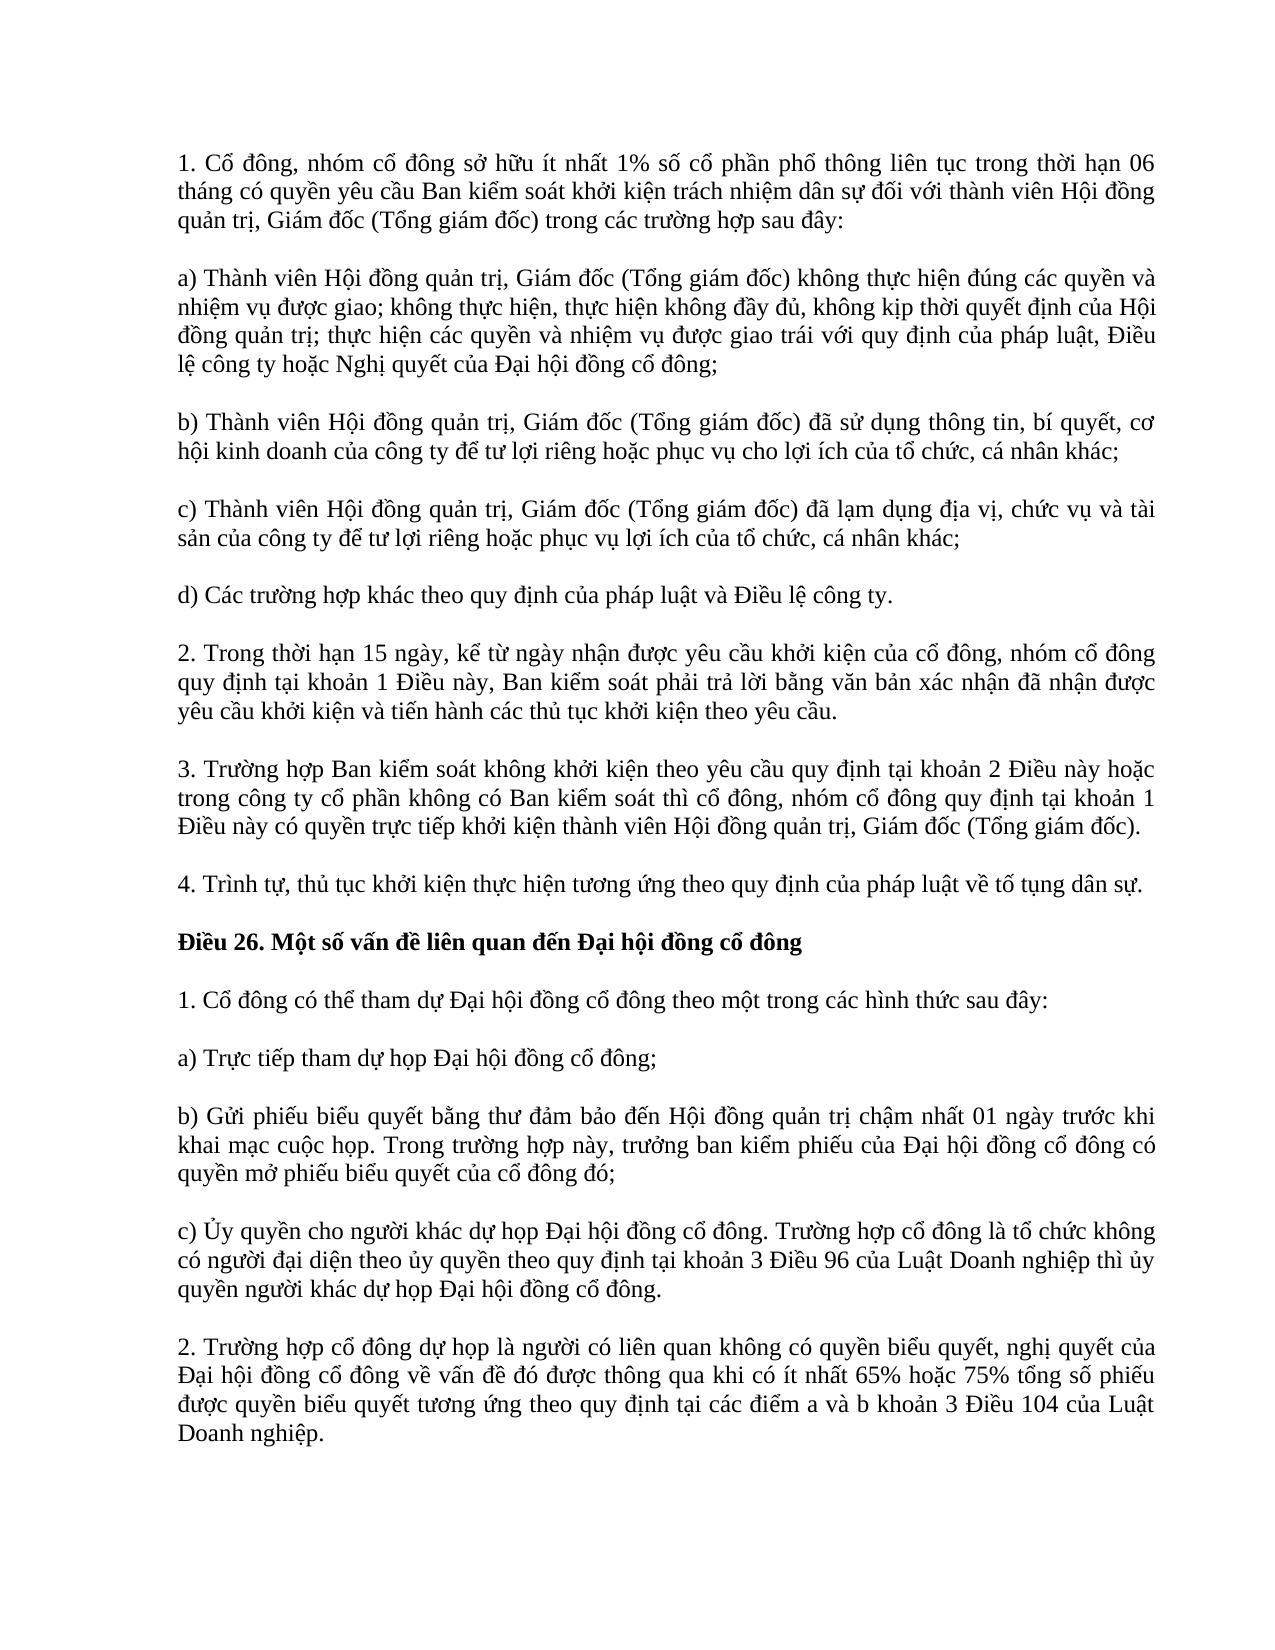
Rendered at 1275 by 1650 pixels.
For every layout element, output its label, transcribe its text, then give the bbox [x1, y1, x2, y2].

text 3. Trường hợp Ban kiểm soát không khởi kiện theo yêu cầu quy định tại khoản 2 Điều này hoặc trong công ty cổ phần không có Ban kiểm soát thì cổ đông, nhóm cổ đông quy định tại khoản 1 Điều này có quyền trực tiếp khởi kiện thành viên Hội đồng quản trị, Giám đốc (Tổng giám đốc). [177, 754, 1157, 840]
text c) Thành viên Hội đồng quản trị, Giám đốc (Tổng giám đốc) đã lạm dụng địa vị, chức vụ và tài sản của công ty để tư lợi riêng hoặc phục vụ lợi ích của tổ chức, cá nhân khác; [177, 494, 1157, 551]
text Điều 26. Một số vấn đề liên quan đến Đại hội đồng cổ đông [177, 927, 1157, 956]
text 2. Trường hợp cổ đông dự họp là người có liên quan không có quyền biểu quyết, nghị quyết của Đại hội đồng cổ đông về vấn đề đó được thông qua khi có ít nhất 65% hoặc 75% tổng số phiếu được quyền biểu quyết tương ứng theo quy định tại các điểm a và b khoản 3 Điều 104 của Luật Doanh nghiệp. [177, 1332, 1157, 1447]
text 1. Cổ đông, nhóm cổ đông sở hữu ít nhất 1% số cổ phần phổ thông liên tục trong thời hạn 06 tháng có quyền yêu cầu Ban kiểm soát khởi kiện trách nhiệm dân sự đối với thành viên Hội đồng quản trị, Giám đốc (Tổng giám đốc) trong các trường hợp sau đây: [177, 148, 1157, 234]
text 2. Trong thời hạn 15 ngày, kể từ ngày nhận được yêu cầu khởi kiện của cổ đông, nhóm cổ đông quy định tại khoản 1 Điều này, Ban kiểm soát phải trả lời bằng văn bản xác nhận đã nhận được yêu cầu khởi kiện và tiến hành các thủ tục khởi kiện theo yêu cầu. [177, 638, 1157, 725]
text 4. Trình tự, thủ tục khởi kiện thực hiện tương ứng theo quy định của pháp luật về tố tụng dân sự. [177, 869, 1157, 898]
text a) Trực tiếp tham dự họp Đại hội đồng cổ đông; [177, 1043, 1157, 1072]
text a) Thành viên Hội đồng quản trị, Giám đốc (Tổng giám đốc) không thực hiện đúng các quyền và nhiệm vụ được giao; không thực hiện, thực hiện không đầy đủ, không kịp thời quyết định của Hội đồng quản trị; thực hiện các quyền và nhiệm vụ được giao trái với quy định của pháp luật, Điều lệ công ty hoặc Nghị quyết của Đại hội đồng cổ đông; [177, 263, 1157, 378]
text 1. Cổ đông có thể tham dự Đại hội đồng cổ đông theo một trong các hình thức sau đây: [177, 985, 1157, 1014]
text d) Các trường hợp khác theo quy định của pháp luật và Điều lệ công ty. [177, 581, 1157, 609]
text c) Ủy quyền cho người khác dự họp Đại hội đồng cổ đông. Trường hợp cổ đông là tổ chức không có người đại diện theo ủy quyền theo quy định tại khoản 3 Điều 96 của Luật Doanh nghiệp thì ủy quyền người khác dự họp Đại hội đồng cổ đông. [177, 1216, 1157, 1303]
text b) Gửi phiếu biểu quyết bằng thư đảm bảo đến Hội đồng quản trị chậm nhất 01 ngày trước khi khai mạc cuộc họp. Trong trường hợp này, trưởng ban kiểm phiếu của Đại hội đồng cổ đông có quyền mở phiếu biểu quyết của cổ đông đó; [177, 1101, 1157, 1187]
text b) Thành viên Hội đồng quản trị, Giám đốc (Tổng giám đốc) đã sử dụng thông tin, bí quyết, cơ hội kinh doanh của công ty để tư lợi riêng hoặc phục vụ cho lợi ích của tổ chức, cá nhân khác; [177, 407, 1157, 465]
